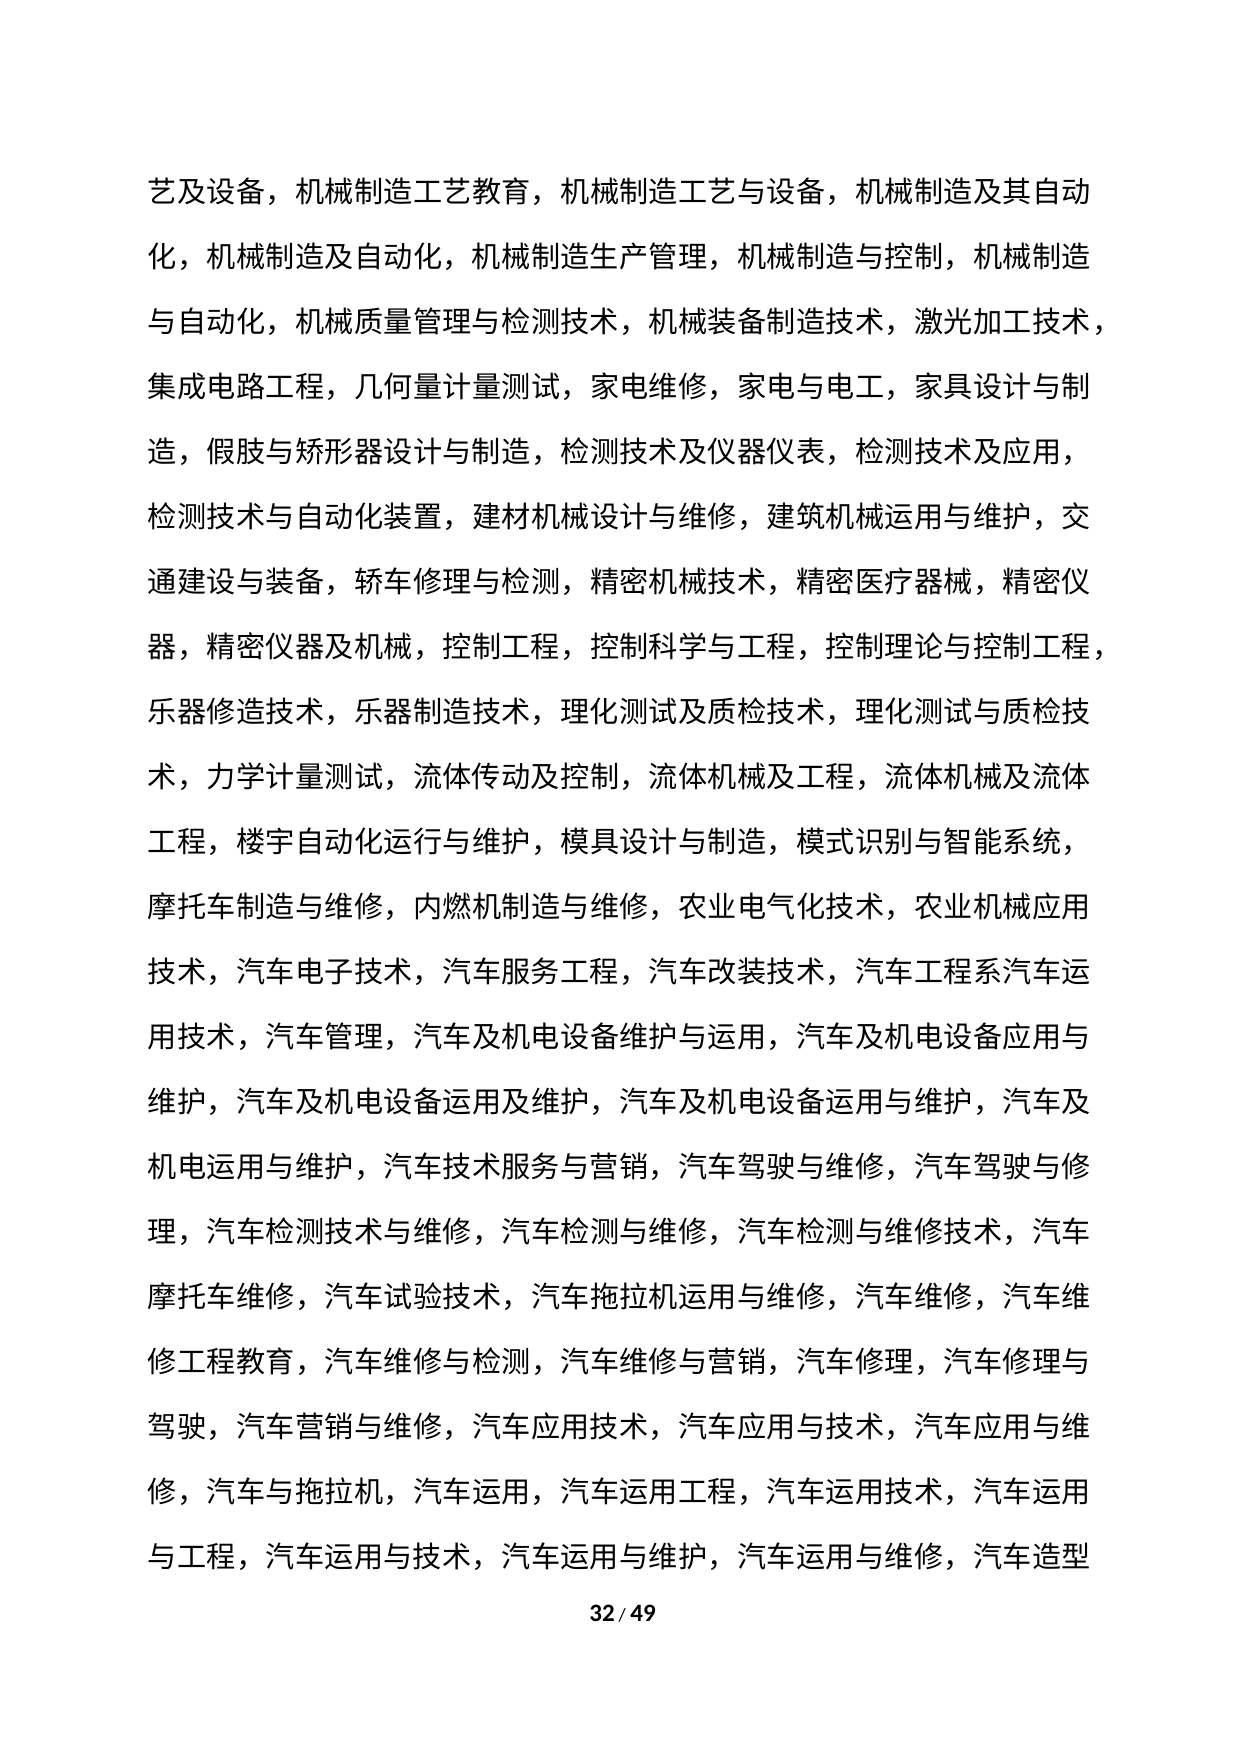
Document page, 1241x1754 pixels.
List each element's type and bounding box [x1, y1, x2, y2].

text [148, 157, 1092, 1587]
